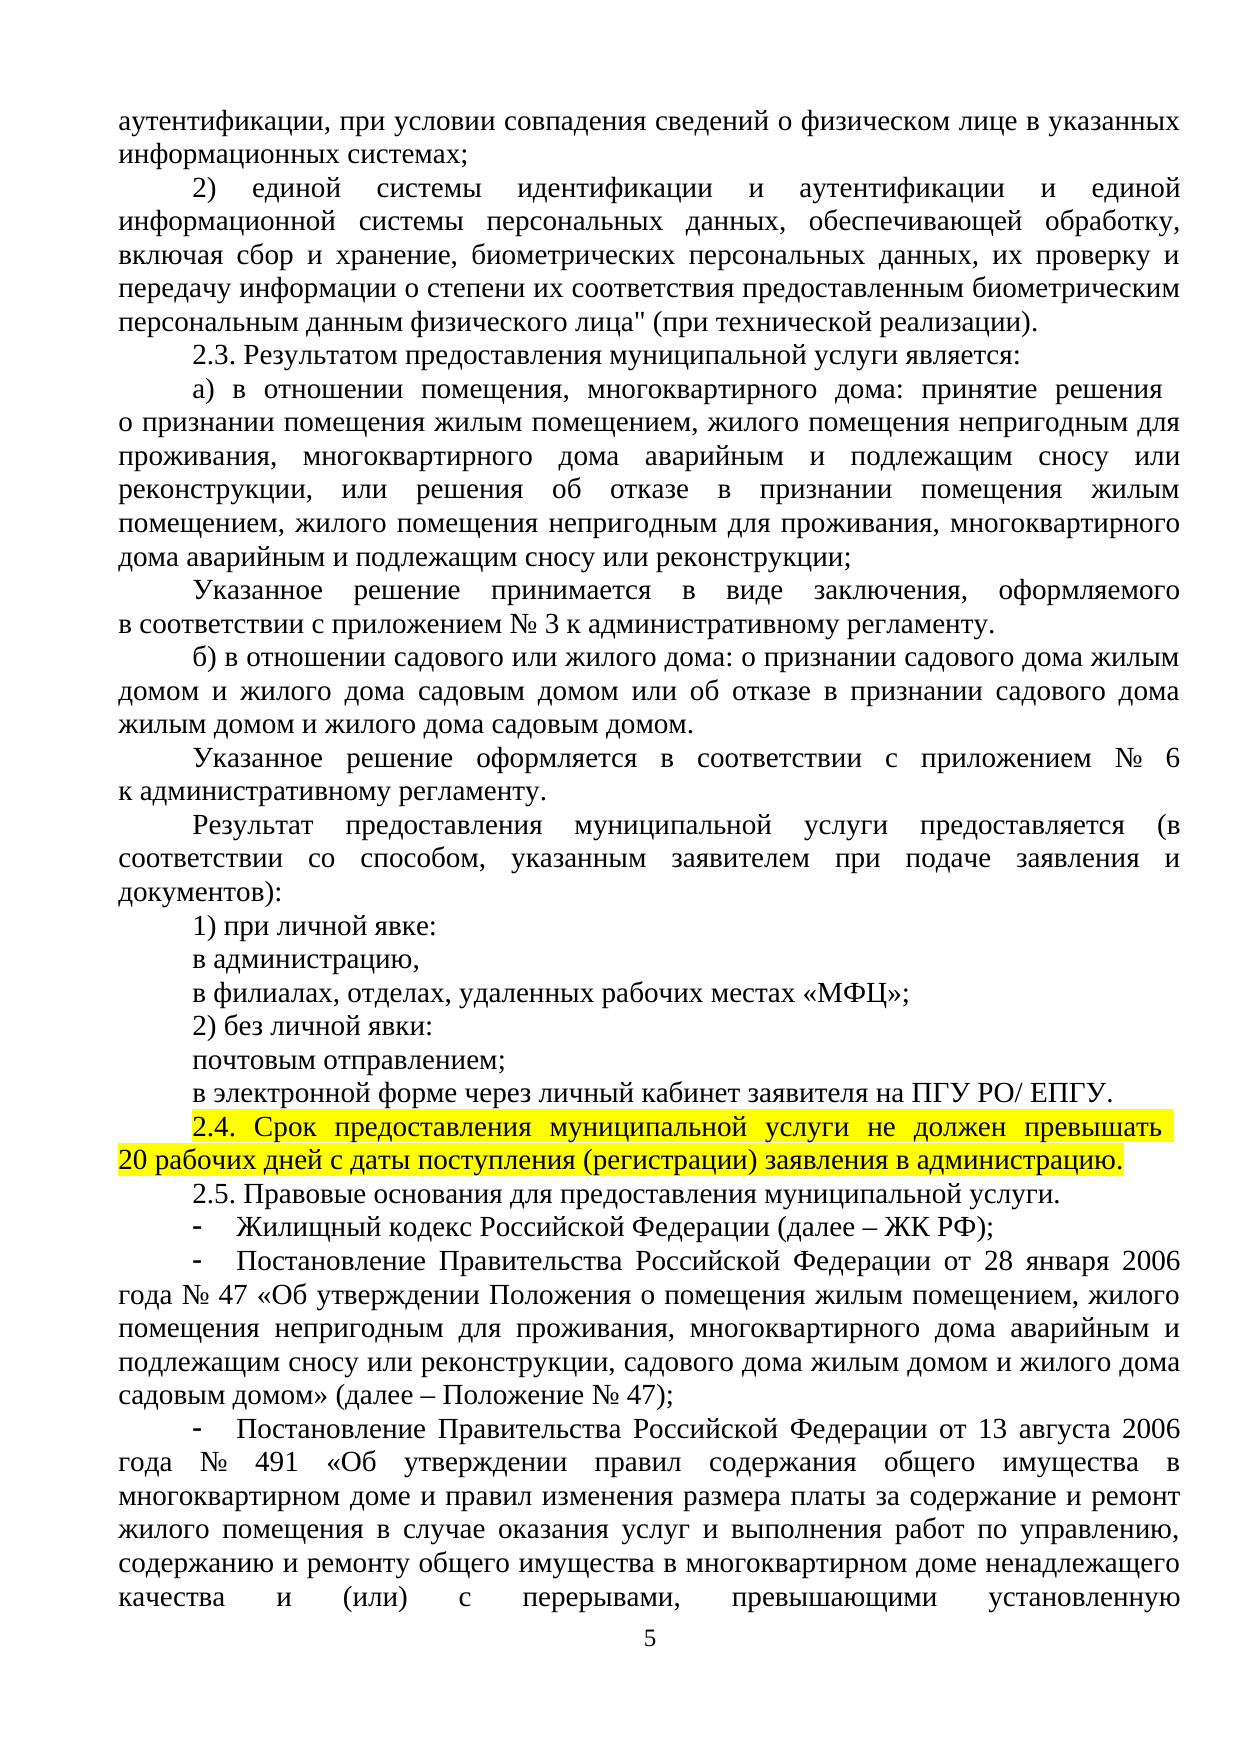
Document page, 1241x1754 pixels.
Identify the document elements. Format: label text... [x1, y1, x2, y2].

text а) в отношении помещения, многоквартирного дома: принятие решения о признании помещения жилым помещением, жилого помещения непригодным для проживания, многоквартирного дома аварийным и подлежащим сносу или реконструкции, или решения об отказе в признании помещения жилым помещением, жилого помещения непригодным для проживания, многоквартирного дома аварийным и подлежащим сносу или реконструкции; [118, 371, 1181, 572]
text Результат предоставления муниципальной услуги предоставляется (в соответствии со способом, указанным заявителем при подаче заявления и документов): [118, 807, 1181, 908]
text 2.4. Срок предоставления муниципальной услуги не должен превышать 20 рабочих дней с даты поступления (регистрации) заявления в администрацию. [118, 1109, 1181, 1176]
text 1) при личной явке: [118, 908, 1181, 941]
text в администрацию, [118, 941, 1181, 975]
list Постановление Правительства Российской Федерации от 28 января 2006 года № 47 «Об утверждении Положения о помещения жилым помещением, жилого помещения непригодным для проживания, многоквартирного дома аварийным и подлежащим сносу или реконструкции, садового дома жилым домом и жилого дома садовым домом» (далее – Положение № 47); [118, 1243, 1181, 1411]
text Указанное решение принимается в виде заключения, оформляемого в соответствии с приложением № 3 к административному регламенту. [118, 572, 1181, 639]
text Указанное решение оформляется в соответствии с приложением № 6 к административному регламенту. [118, 740, 1181, 807]
text б) в отношении садового или жилого дома: о признании садового дома жилым домом и жилого дома садовым домом или об отказе в признании садового дома жилым домом и жилого дома садовым домом. [118, 639, 1181, 740]
text в филиалах, отделах, удаленных рабочих местах «МФЦ»; [118, 975, 1181, 1008]
list Жилищный кодекс Российской Федерации (далее – ЖК РФ); [118, 1209, 1181, 1243]
text почтовым отправлением; [118, 1042, 1181, 1075]
text 2.3. Результатом предоставления муниципальной услуги является: [118, 337, 1181, 371]
text 2) без личной явки: [118, 1008, 1181, 1042]
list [118, 1411, 1181, 1612]
text 2.5. Правовые основания для предоставления муниципальной услуги. [118, 1176, 1181, 1209]
text 2) единой системы идентификации и аутентификации и единой информационной системы персональных данных, обеспечивающей обработку, включая сбор и хранение, биометрических персональных данных, их проверку и передачу информации о степени их соответствия предоставленным биометрическим персональным данным физического лица" (при технической реализации). [118, 170, 1181, 337]
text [118, 103, 1181, 170]
text в электронной форме через личный кабинет заявителя на ПГУ РО/ ЕПГУ. [118, 1075, 1181, 1109]
